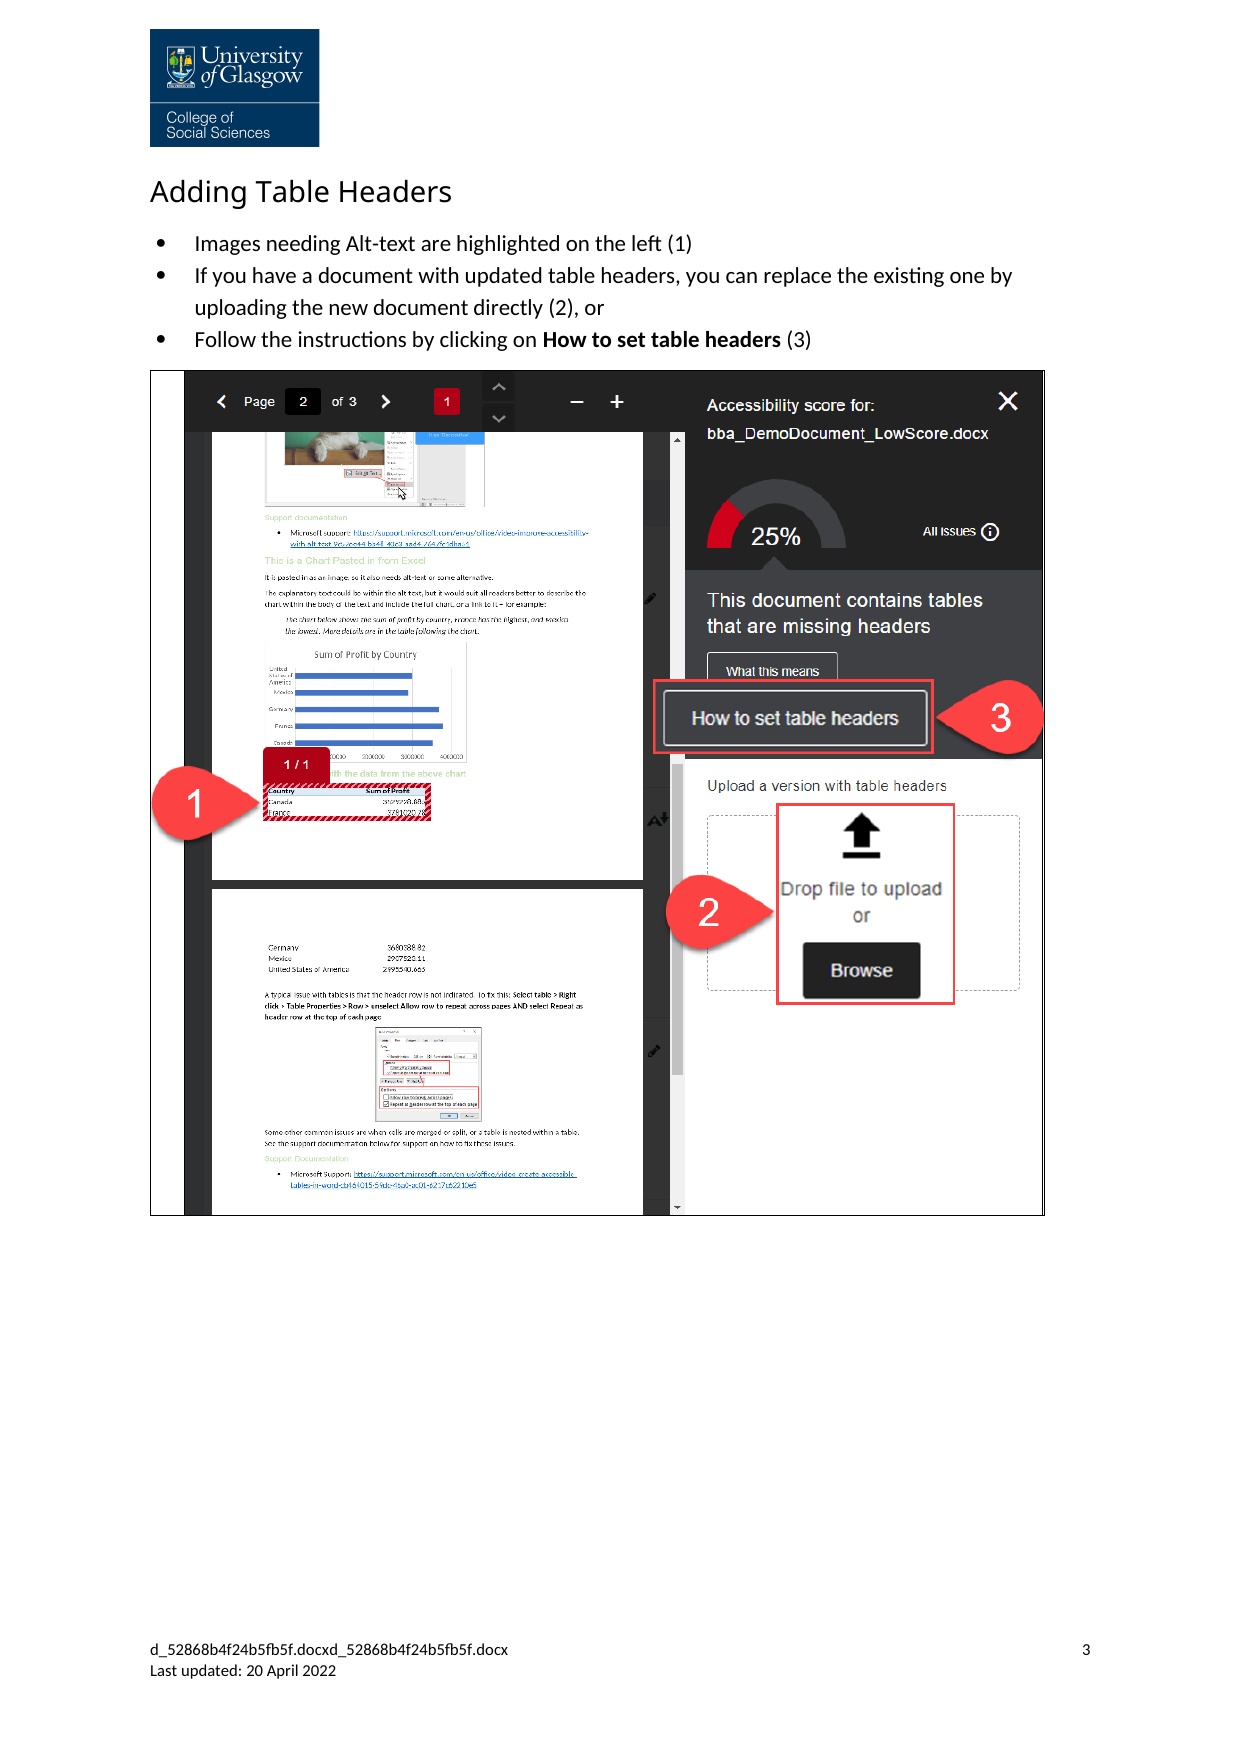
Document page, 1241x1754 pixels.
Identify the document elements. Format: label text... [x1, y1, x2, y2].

picture [151, 371, 1044, 1215]
subtitle Adding Table Headers [150, 171, 1090, 211]
list Images needing Alt-text are highlighted on the left (1) [157, 229, 1090, 257]
list If you have a document with updated table headers, you can replace the existing one by uploading the new document directly (2), or [157, 261, 1090, 321]
list Follow the instructions by clicking on How to set table headers (3) [157, 326, 1090, 353]
picture [150, 29, 320, 147]
